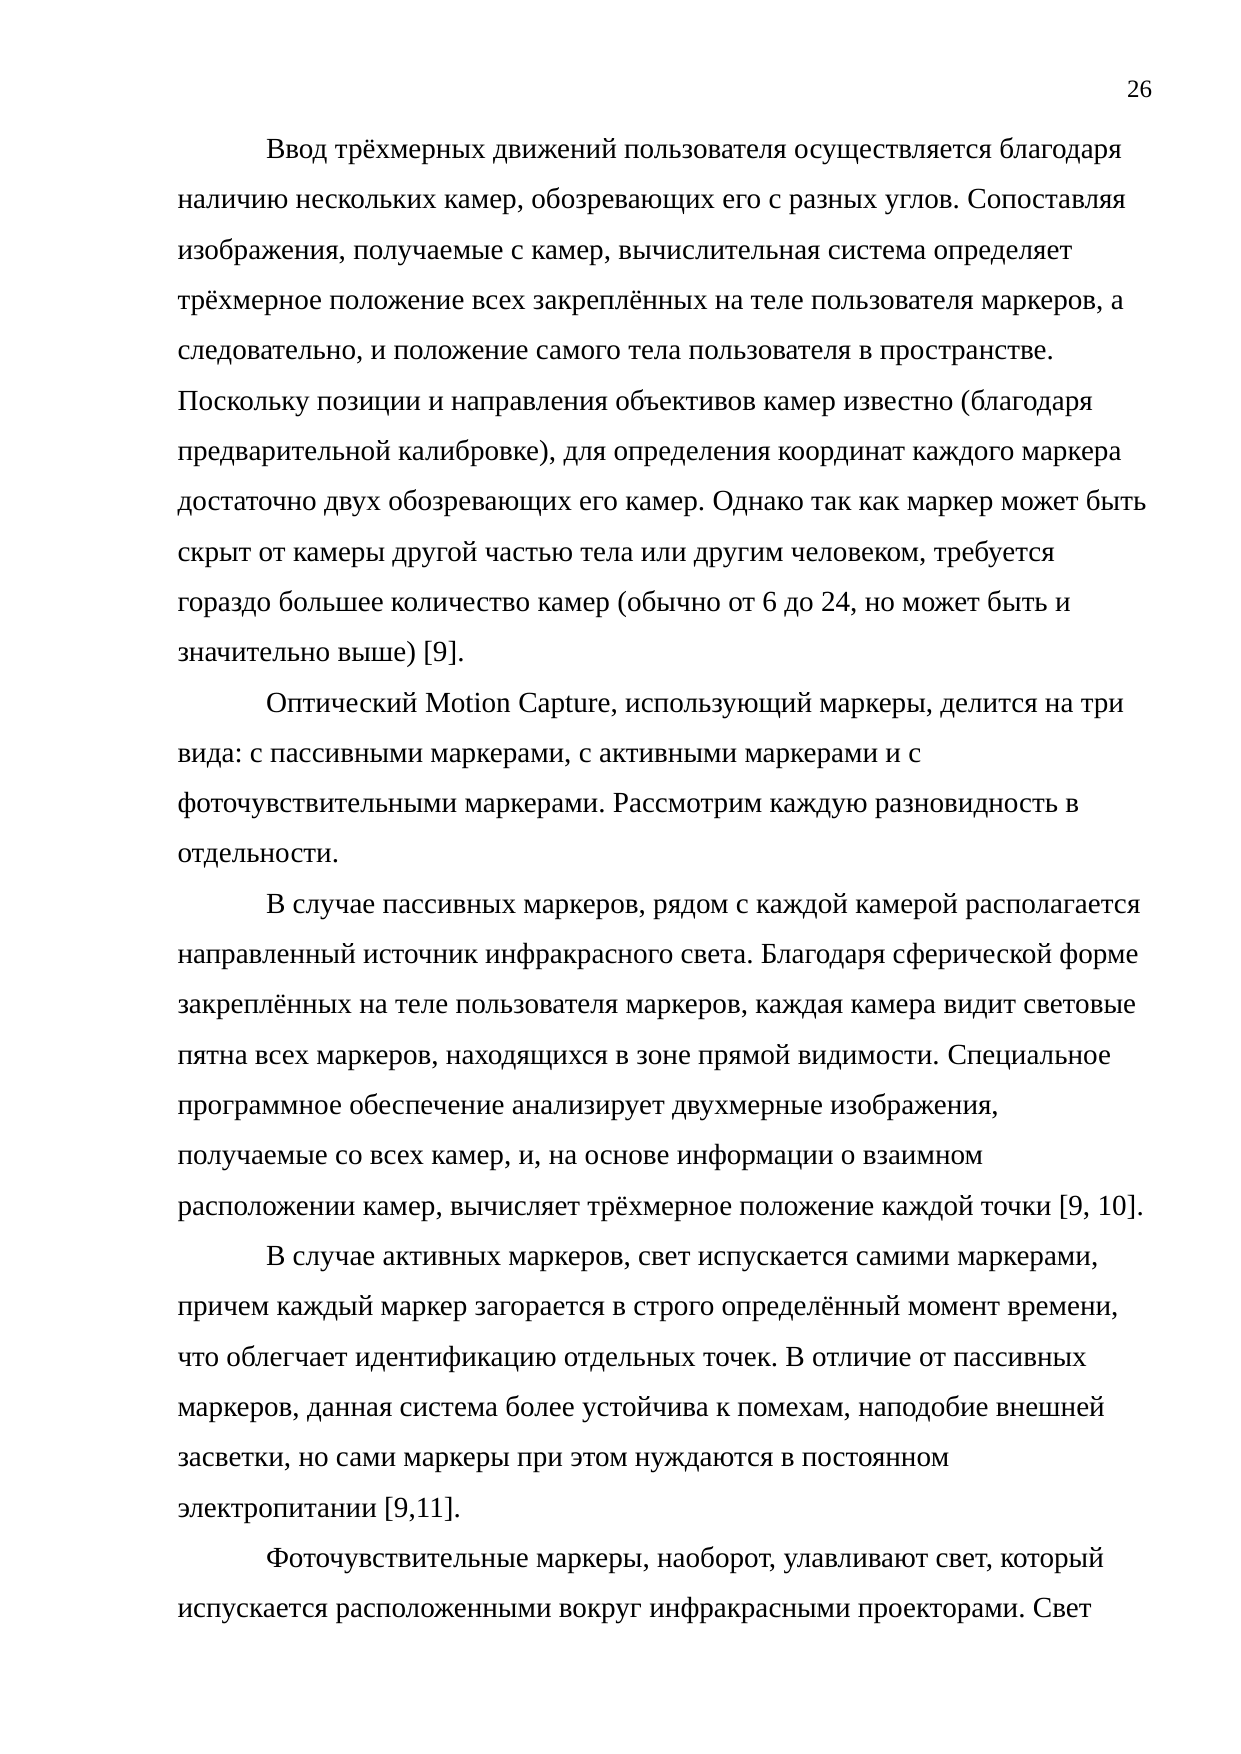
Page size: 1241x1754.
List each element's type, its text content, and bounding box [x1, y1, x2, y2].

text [177, 1540, 1152, 1624]
text Ввод трёхмерных движений пользователя осуществляется благодаря наличию нескольких камер, обозревающих его с разных углов. Сопоставляя изображения, получаемые с камер, вычислительная система определяет трёхмерное положение всех закреплённых на теле пользователя маркеров, а следовательно, и положение самого тела пользователя в пространстве. Поскольку позиции и направления объективов камер известно (благодаря предварительной калибровке), для определения координат каждого маркера достаточно двух обозревающих его камер. Однако так как маркер может быть скрыт от камеры другой частью тела или другим человеком, требуется гораздо большее количество камер (обычно от 6 до 24, но может быть и значительно выше) [9]. [177, 131, 1152, 668]
text Оптический Motion Capture, использующий маркеры, делится на три вида: с пассивными маркерами, с активными маркерами и с фоточувствительными маркерами. Рассмотрим каждую разновидность в отдельности. [177, 685, 1152, 869]
text В случае активных маркеров, свет испускается самими маркерами, причем каждый маркер загорается в строго определённый момент времени, что облегчает идентификацию отдельных точек. В отличие от пассивных маркеров, данная система более устойчива к помехам, наподобие внешней засветки, но сами маркеры при этом нуждаются в постоянном электропитании [9,11]. [177, 1238, 1152, 1523]
text В случае пассивных маркеров, рядом с каждой камерой располагается направленный источник инфракрасного света. Благодаря сферической форме закреплённых на теле пользователя маркеров, каждая камера видит световые пятна всех маркеров, находящихся в зоне прямой видимости. Специальное программное обеспечение анализирует двухмерные изображения, получаемые со всех камер, и, на основе информации о взаимном расположении камер, вычисляет трёхмерное положение каждой точки [9, 10]. [177, 886, 1152, 1221]
